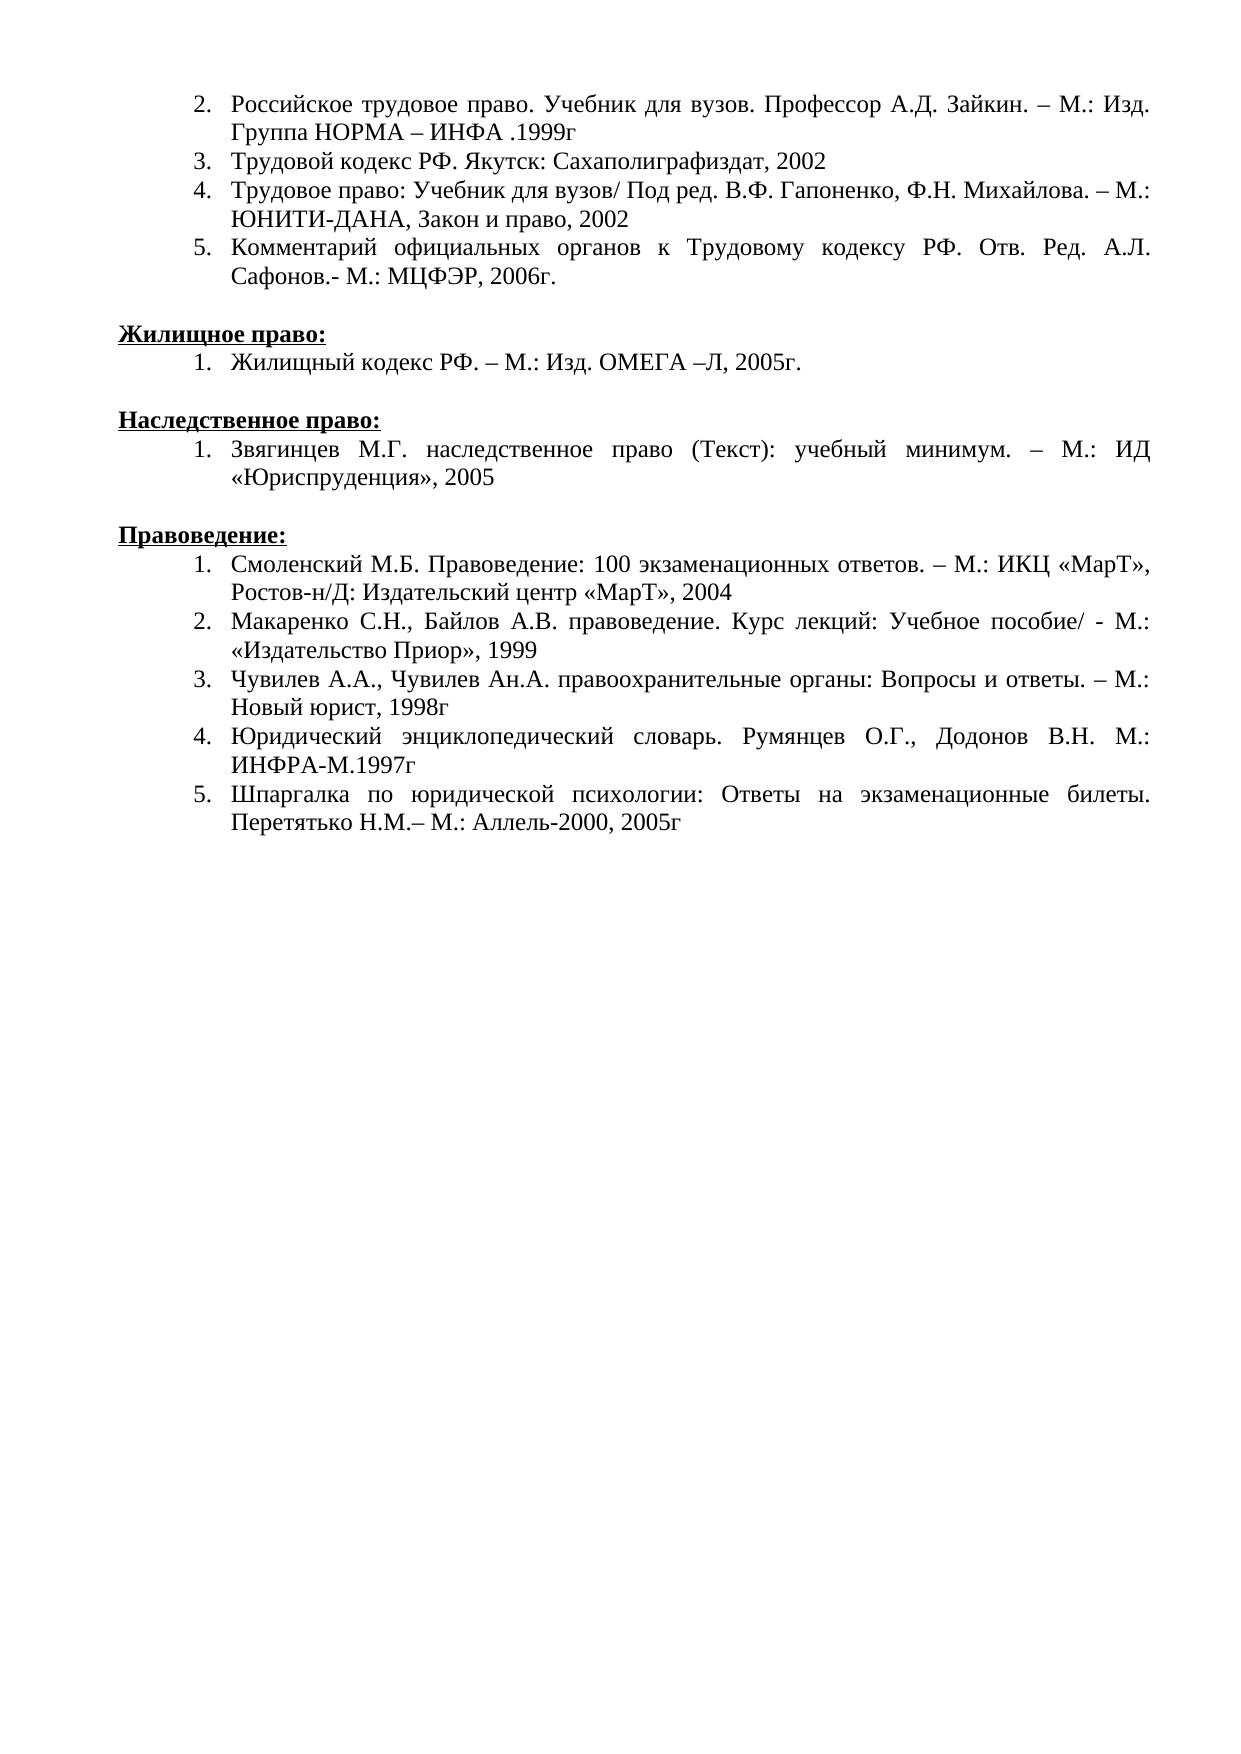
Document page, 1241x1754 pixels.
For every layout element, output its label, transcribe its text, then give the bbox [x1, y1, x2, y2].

list Чувилев А.А., Чувилев Ан.А. правоохранительные органы: Вопросы и ответы. – М.: Новый юрист, 1998г [193, 664, 1152, 721]
list Комментарий официальных органов к Трудовому кодексу РФ. Отв. Ред. А.Л. Сафонов.- М.: МЦФЭР, 2006г. [193, 232, 1152, 290]
list Российское трудовое право. Учебник для вузов. Профессор А.Д. Зайкин. – М.: Изд. Группа НОРМА – ИНФА .1999г [193, 89, 1152, 146]
list Трудовой кодекс РФ. Якутск: Сахаполиграфиздат, 2002 [193, 146, 1152, 175]
text Правоведение: [118, 520, 1152, 549]
list Макаренко С.Н., Байлов А.В. правоведение. Курс лекций: Учебное пособие/ - М.: «Издательство Приор», 1999 [193, 606, 1152, 664]
text Наследственное право: [118, 405, 1152, 434]
list Юридический энциклопедический словарь. Румянцев О.Г., Додонов В.Н. М.: ИНФРА-М.1997г [193, 721, 1152, 779]
list Трудовое право: Учебник для вузов/ Под ред. В.Ф. Гапоненко, Ф.Н. Михайлова. – М.: ЮНИТИ-ДАНА, Закон и право, 2002 [193, 175, 1152, 232]
list Звягинцев М.Г. наследственное право (Текст): учебный минимум. – М.: ИД «Юриспруденция», 2005 [193, 434, 1152, 491]
list Шпаргалка по юридической психологии: Ответы на экзаменационные билеты. Перетятько Н.М.– М.: Аллель-2000, 2005г [193, 779, 1152, 836]
list Смоленский М.Б. Правоведение: 100 экзаменационных ответов. – М.: ИКЦ «МарТ», Ростов-н/Д: Издательский центр «МарТ», 2004 [193, 549, 1152, 606]
text Жилищное право: [118, 319, 1152, 347]
list Жилищный кодекс РФ. – М.: Изд. ОМЕГА –Л, 2005г. [193, 347, 1152, 376]
